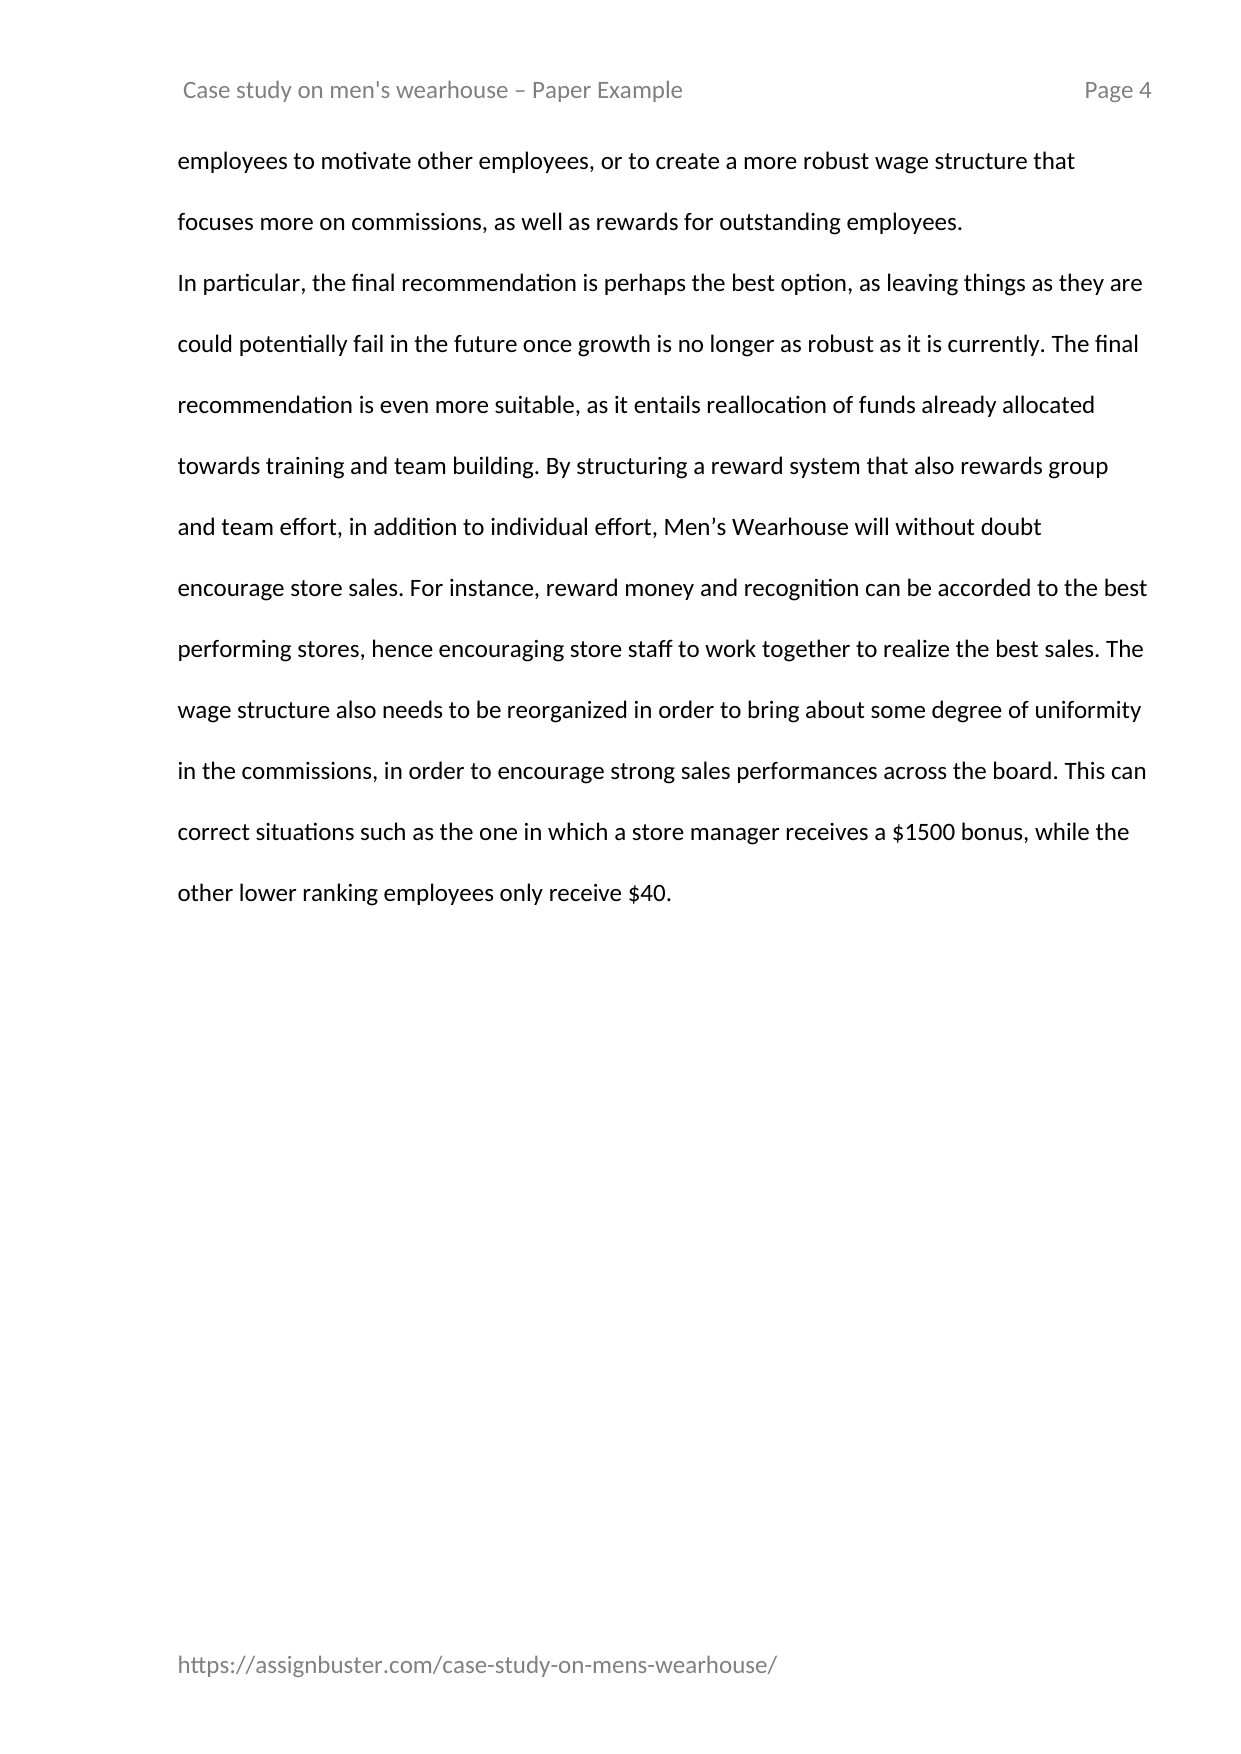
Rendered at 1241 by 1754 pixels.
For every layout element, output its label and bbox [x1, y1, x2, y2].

text [177, 145, 1152, 908]
